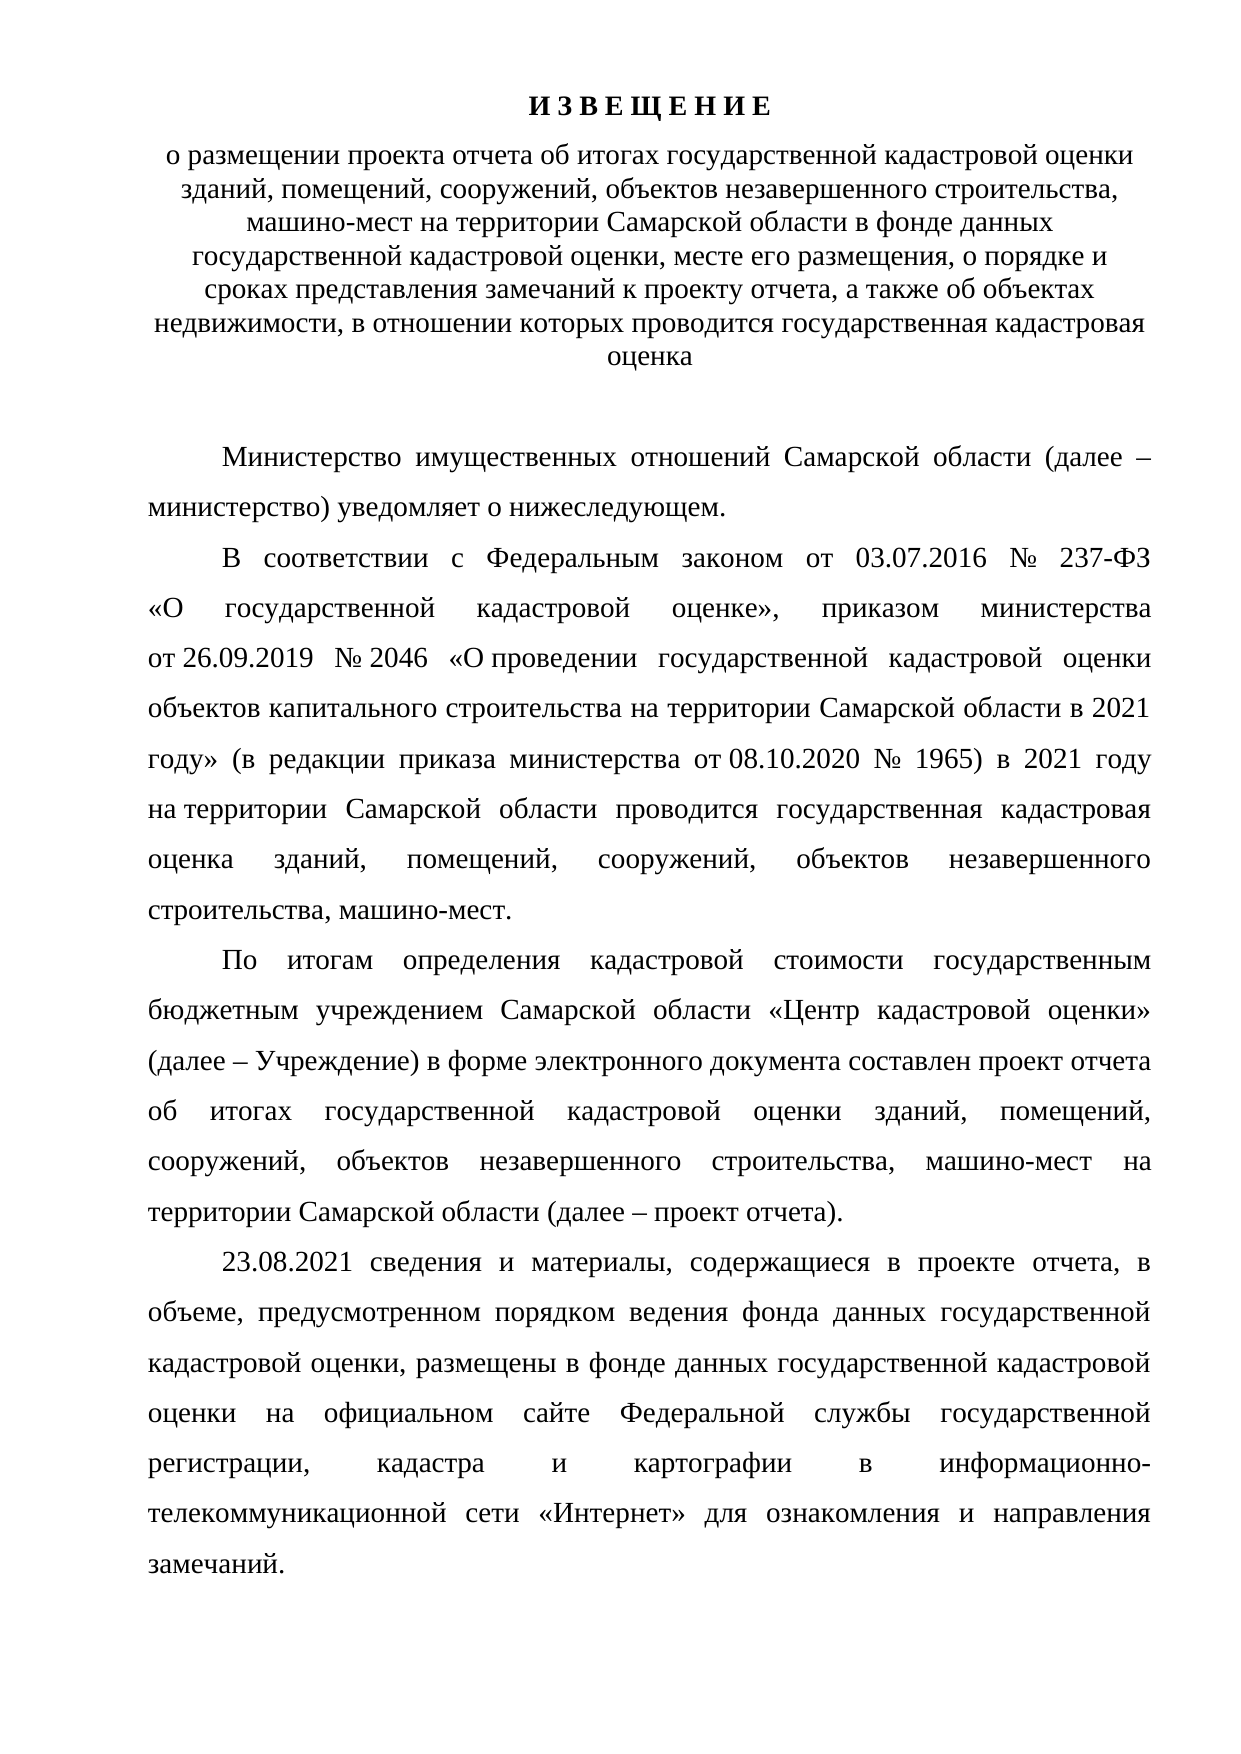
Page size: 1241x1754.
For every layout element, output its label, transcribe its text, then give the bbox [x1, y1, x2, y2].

text о размещении проекта отчета об итогах государственной кадастровой оценки зданий, помещений, сооружений, объектов незавершенного строительства, машино-мест на территории Самарской области в фонде данных государственной кадастровой оценки, месте его размещения, о порядке и сроках представления замечаний к проекту отчета, а также об объектах недвижимости, в отношении которых проводится государственная кадастровая оценка [148, 137, 1152, 372]
text В соответствии с Федеральным законом от 03.07.2016 № 237-ФЗ «О государственной кадастровой оценке», приказом министерства от 26.09.2019 № 2046 «О проведении государственной кадастровой оценки объектов капитального строительства на территории Самарской области в 2021 году» (в редакции приказа министерства от 08.10.2020 № 1965) в 2021 году на территории Самарской области проводится государственная кадастровая оценка зданий, помещений, сооружений, объектов незавершенного строительства, машино-мест. [148, 540, 1152, 925]
text Министерство имущественных отношений Самарской области (далее – министерство) уведомляет о нижеследующем. [148, 439, 1152, 523]
text И З В Е Щ Е Н И Е [148, 89, 1152, 121]
text По итогам определения кадастровой стоимости государственным бюджетным учреждением Самарской области «Центр кадастровой оценки» (далее – Учреждение) в форме электронного документа составлен проект отчета об итогах государственной кадастровой оценки зданий, помещений, сооружений, объектов незавершенного строительства, машино-мест на территории Самарской области (далее – проект отчета). [148, 942, 1152, 1227]
text 23.08.2021 сведения и материалы, содержащиеся в проекте отчета, в объеме, предусмотренном порядком ведения фонда данных государственной кадастровой оценки, размещены в фонде данных государственной кадастровой оценки на официальном сайте Федеральной службы государственной регистрации, кадастра и картографии в информационно-телекоммуникационной сети «Интернет» для ознакомления и направления замечаний. [148, 1244, 1152, 1579]
